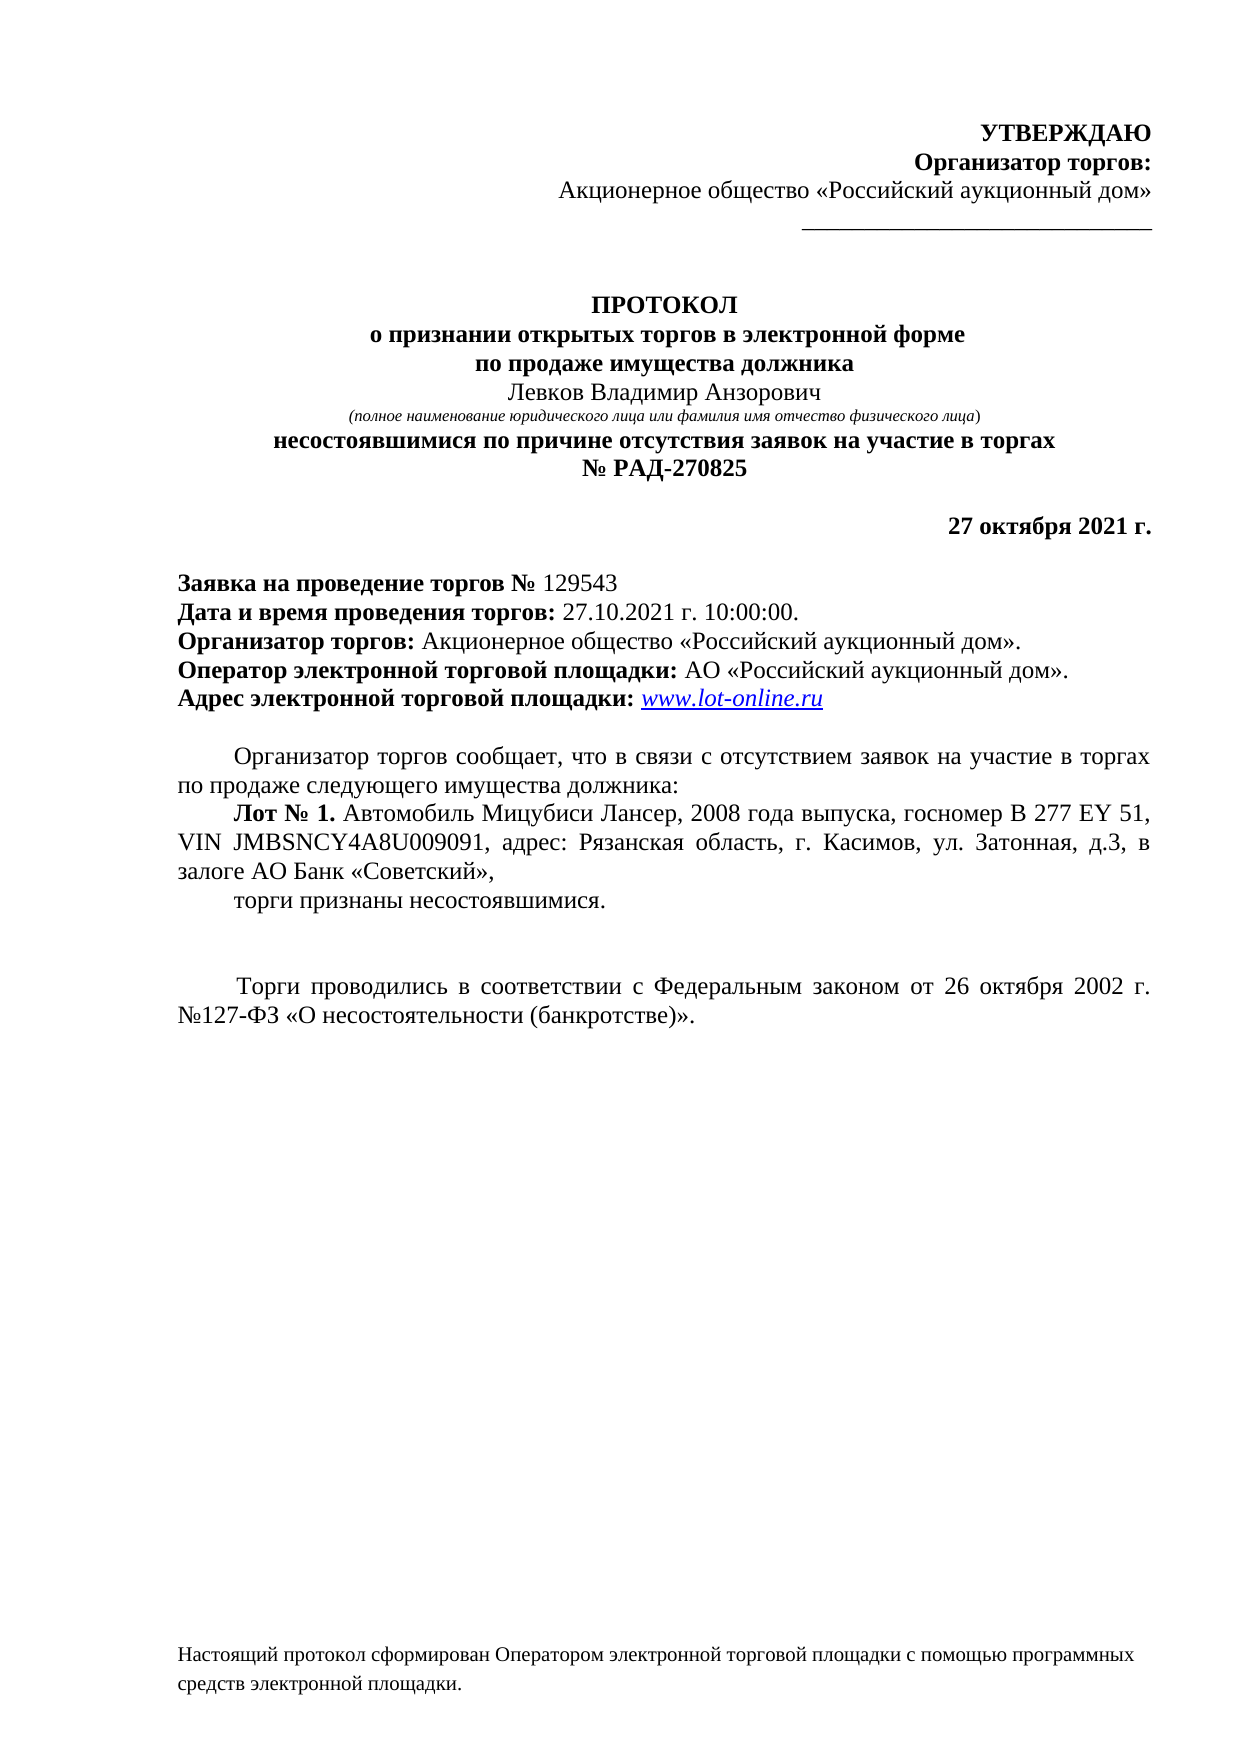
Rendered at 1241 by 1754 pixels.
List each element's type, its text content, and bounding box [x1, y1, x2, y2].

text несостоявшимися по причине отсутствия заявок на участие в торгах [177, 425, 1152, 453]
text Акционерное общество «Российский аукционный дом» [177, 176, 1152, 204]
text (полное наименование юридического лица или фамилия имя отчество физического лица) [177, 406, 1152, 425]
text Оператор электронной торговой площадки: АО «Российский аукционный дом». [177, 655, 1152, 683]
text № РАД-270825 [177, 453, 1152, 482]
text УТВЕРЖДАЮ [915, 118, 1152, 147]
text по продаже имущества должника [177, 348, 1152, 377]
text Организатор торгов: [177, 147, 1152, 176]
text Лот № 1. Автомобиль Мицубиси Лансер, 2008 года выпуска, госномер B 277 EY 51, VIN JMBSNCY4A8U009091, адрес: Рязанская область, г. Касимов, ул. Затонная, д.3, в залоге АО Банк «Советский», [177, 798, 1152, 885]
text ПРОТОКОЛ [177, 291, 1152, 319]
text о признании открытых торгов в электронной форме [177, 319, 1152, 348]
text Адрес электронной торговой площадки: www.lot-online.ru [177, 683, 1152, 712]
text Торги проводились в соответствии с Федеральным законом от 26 октября . №127-ФЗ «О несостоятельности (банкротстве)». [177, 971, 1152, 1028]
text торги признаны несостоявшимися. [177, 885, 1152, 913]
text 27 октября 2021 г. [177, 511, 1152, 540]
text Заявка на проведение торгов № 129543 [177, 568, 1152, 597]
text Левков Владимир Анзорович [177, 377, 1152, 406]
text Организатор торгов: Акционерное общество «Российский аукционный дом». [177, 626, 1152, 655]
text Организатор торгов сообщает, что в связи с отсутствием заявок на участие в торгах по продаже следующего имущества должника: [177, 741, 1152, 798]
text Дата и время проведения торгов: 27.10.2021 г. 10:00:00. [177, 597, 1152, 626]
text ____________________________ [177, 204, 1152, 233]
